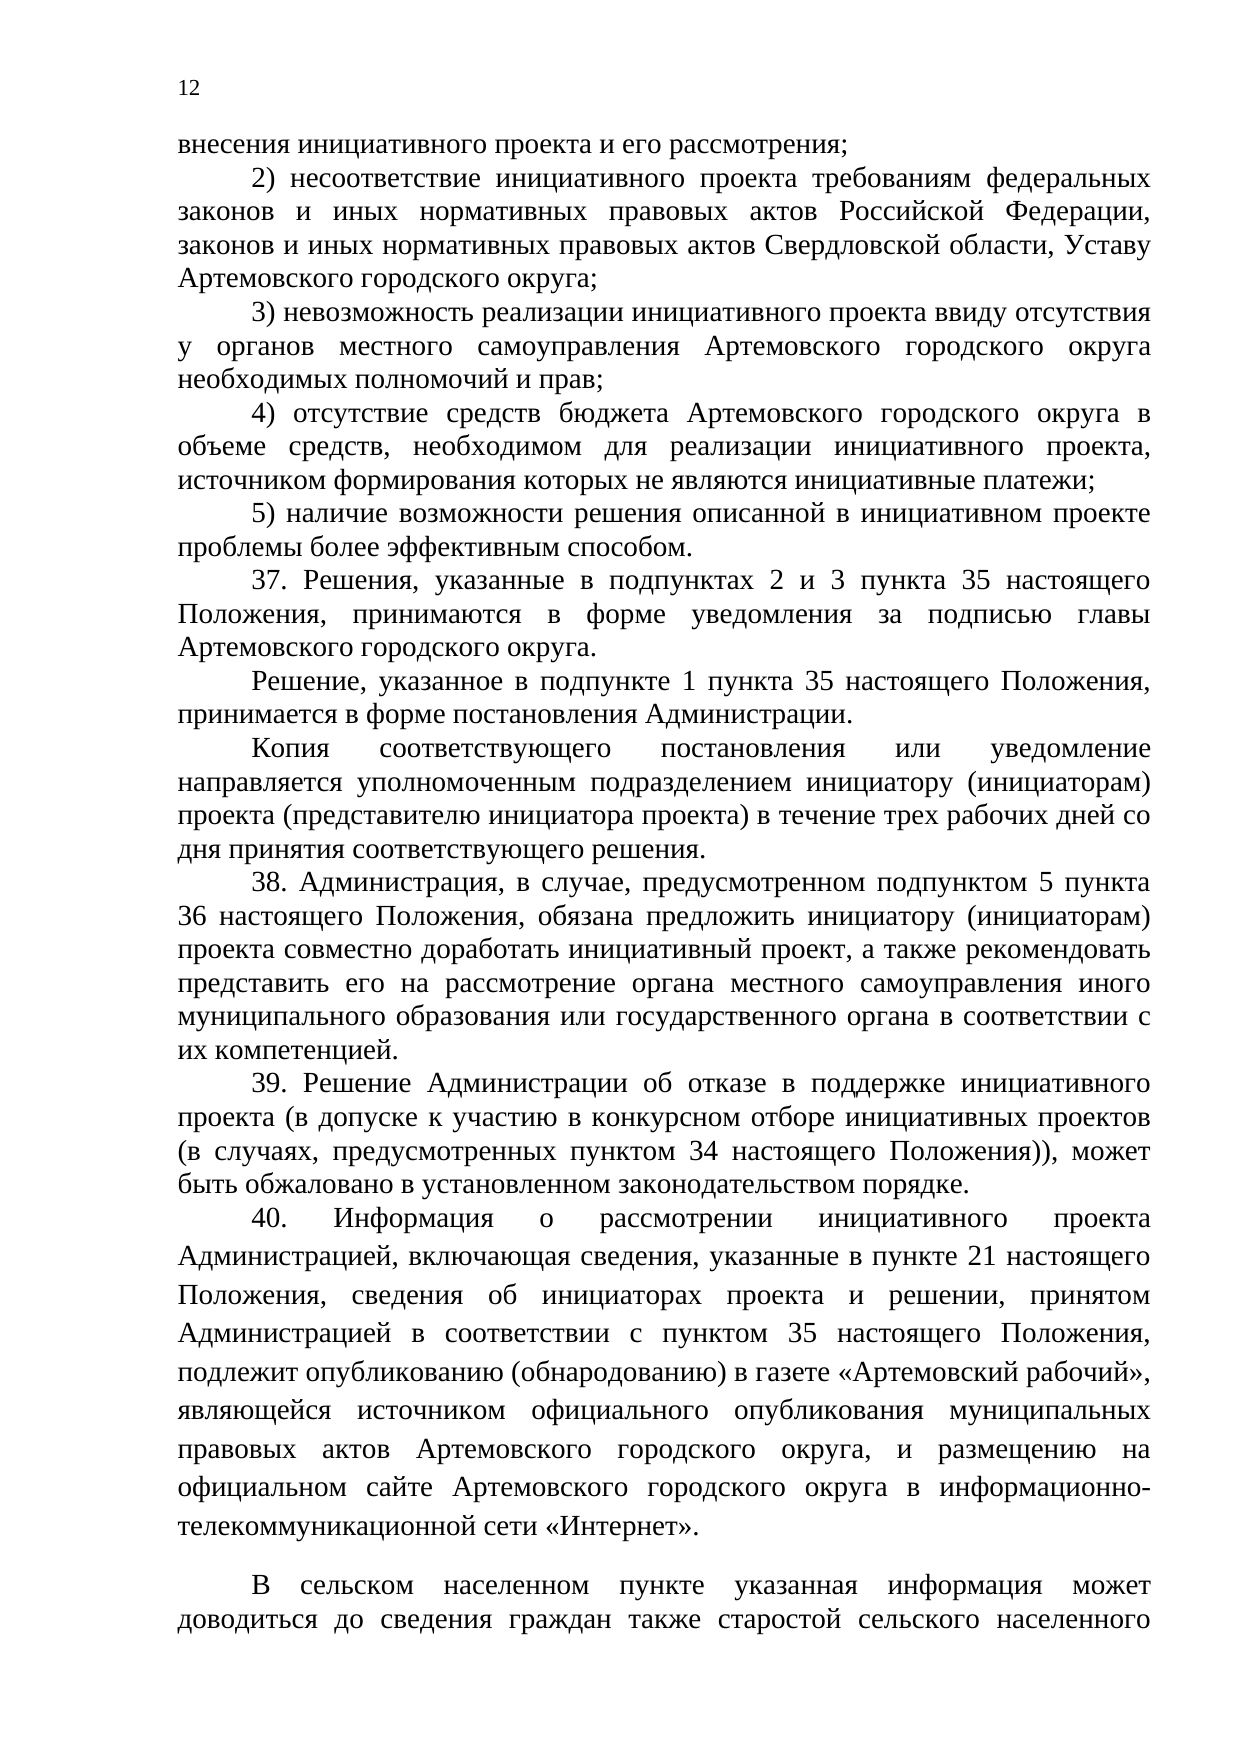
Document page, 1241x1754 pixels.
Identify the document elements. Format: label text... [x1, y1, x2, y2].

text 4) отсутствие средств бюджета Артемовского городского округа в объеме средств, необходимом для реализации инициативного проекта, источником формирования которых не являются инициативные платежи; [177, 395, 1152, 495]
text 37. Решения, указанные в подпунктах 2 и 3 пункта 35 настоящего Положения, принимаются в форме уведомления за подписью главы Артемовского городского округа. [177, 562, 1152, 663]
text Решение, указанное в подпункте 1 пункта 35 настоящего Положения, принимается в форме постановления Администрации. [177, 663, 1152, 730]
text 3) невозможность реализации инициативного проекта ввиду отсутствия у органов местного самоуправления Артемовского городского округа необходимых полномочий и прав; [177, 294, 1152, 395]
text 5) наличие возможности решения описанной в инициативном проекте проблемы более эффективным способом. [177, 495, 1152, 562]
text 40. Информация о рассмотрении инициативного проекта Администрацией, включающая сведения, указанные в пункте 21 настоящего Положения, сведения об инициаторах проекта и решении, принятом Администрацией в соответствии с пунктом 35 настоящего Положения, подлежит опубликованию (обнародованию) в газете «Артемовский рабочий», являющейся источником официального опубликования муниципальных правовых актов Артемовского городского округа, и размещению на официальном сайте Артемовского городского округа в информационно-телекоммуникационной сети «Интернет». [177, 1200, 1152, 1542]
text 39. Решение Администрации об отказе в поддержке инициативного проекта (в допуске к участию в конкурсном отборе инициативных проектов (в случаях, предусмотренных пунктом 34 настоящего Положения)), может быть обжаловано в установленном законодательством порядке. [177, 1066, 1152, 1200]
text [177, 126, 1152, 160]
text Копия соответствующего постановления или уведомление направляется уполномоченным подразделением инициатору (инициаторам) проекта (представителю инициатора проекта) в течение трех рабочих дней со дня принятия соответствующего решения. [177, 730, 1152, 864]
text 38. Администрация, в случае, предусмотренном подпунктом 5 пункта 36 настоящего Положения, обязана предложить инициатору (инициаторам) проекта совместно доработать инициативный проект, а также рекомендовать представить его на рассмотрение органа местного самоуправления иного муниципального образования или государственного органа в соответствии с их компетенцией. [177, 864, 1152, 1066]
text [177, 1567, 1152, 1634]
text 2) несоответствие инициативного проекта требованиям федеральных законов и иных нормативных правовых актов Российской Федерации, законов и иных нормативных правовых актов Свердловской области, Уставу Артемовского городского округа; [177, 160, 1152, 294]
